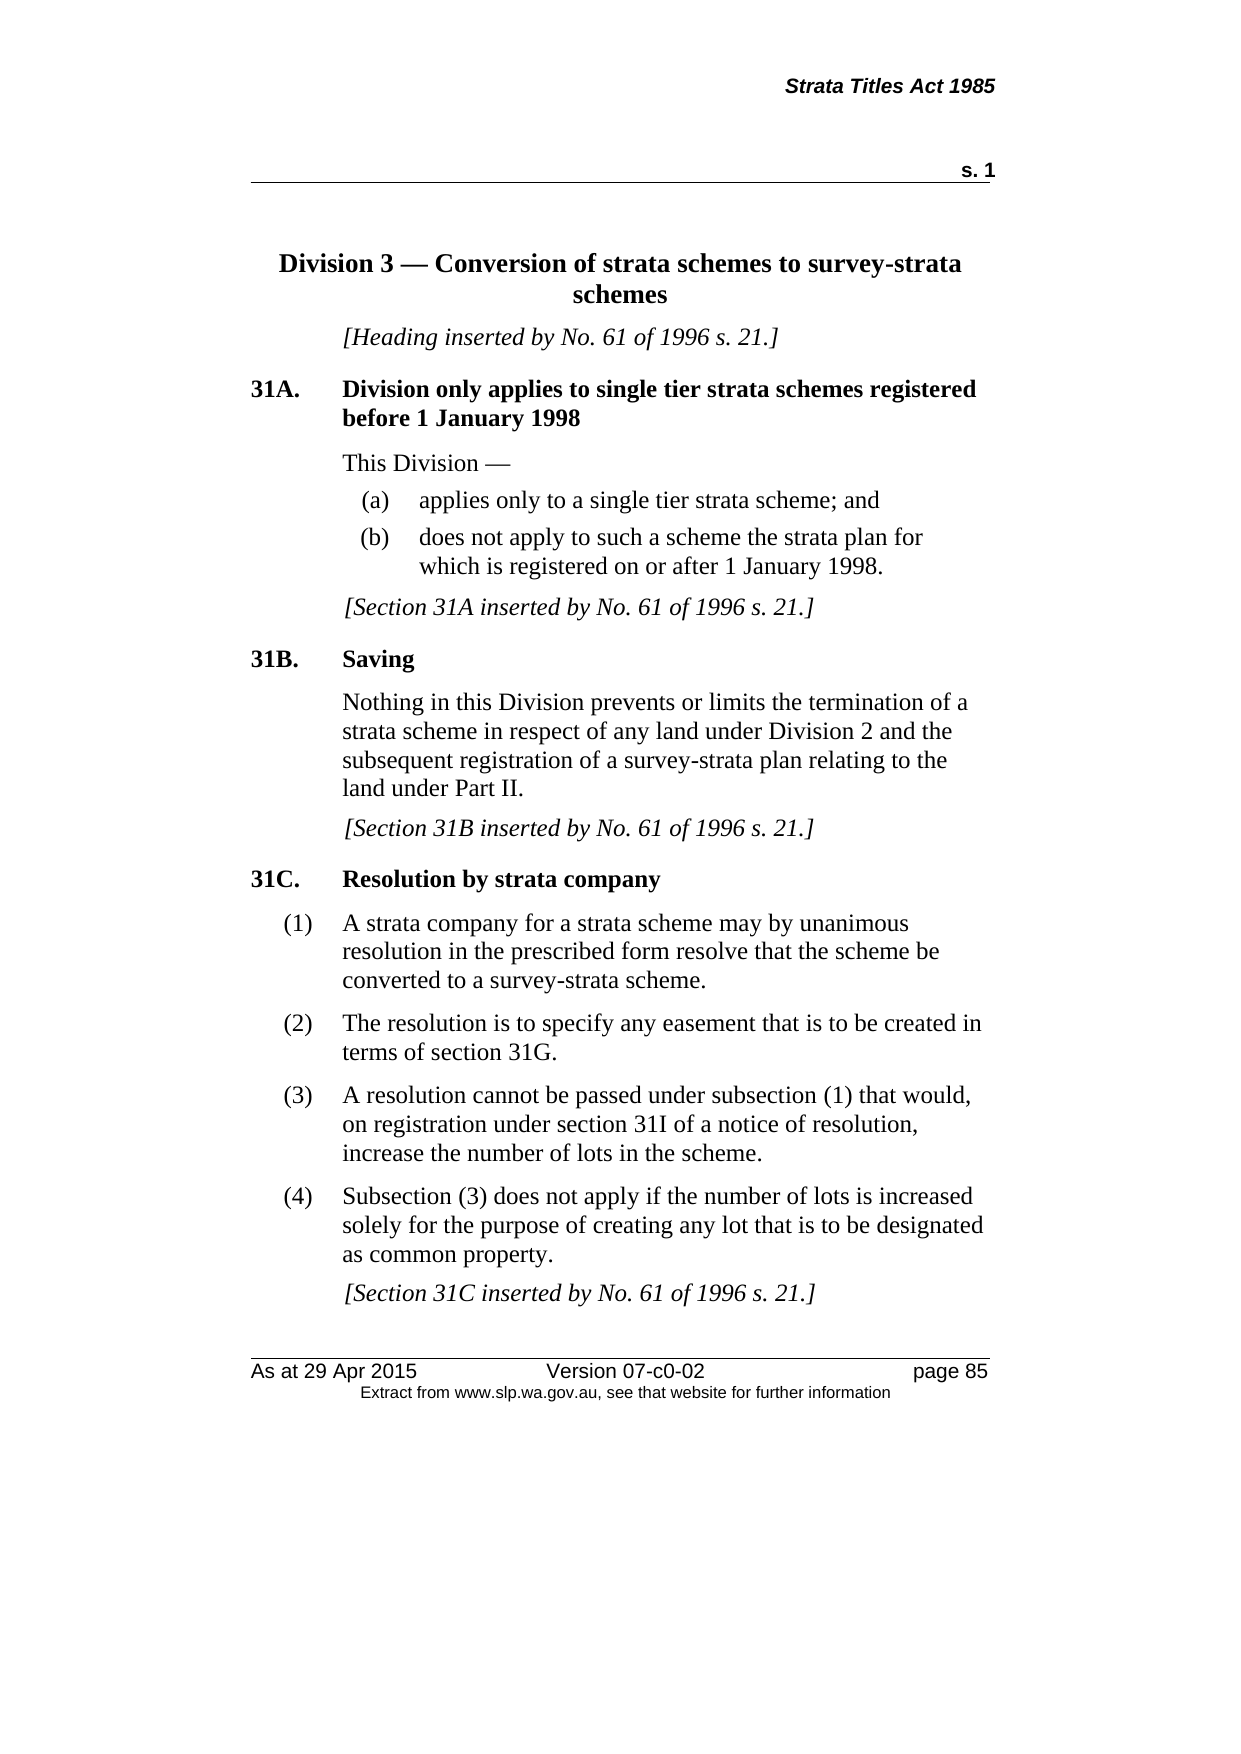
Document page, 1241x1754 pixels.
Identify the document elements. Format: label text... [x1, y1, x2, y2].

text Nothing in this Division prevents or limits the termination of a strata scheme in respect of any land under Division 2 and the subsequent registration of a survey-strata plan relating to the land under Part II. [251, 687, 990, 802]
text (4) Subsection (3) does not apply if the number of lots is increased solely for the purpose of creating any lot that is to be designated as common property. [251, 1181, 990, 1268]
text (2) The resolution is to specify any easement that is to be created in terms of section 31G. [251, 1008, 990, 1066]
text [Section 31A inserted by No. 61 of 1996 s. 21.] [251, 592, 990, 621]
text (3) A resolution cannot be passed under subsection (1) that would, on registration under section 31I of a notice of resolution, increase the number of lots in the scheme. [251, 1081, 990, 1167]
text (b) does not apply to such a scheme the strata plan for which is registered on or after 1 January 1998. [251, 522, 990, 580]
subtitle [Heading inserted by No. 61 of 1996 s. 21.] [251, 322, 990, 351]
subtitle 31B. Saving [251, 644, 990, 673]
subtitle 31A. Division only applies to single tier strata schemes registered before 1 January 1998 [251, 374, 990, 431]
text This Division — [251, 448, 990, 477]
text [Section 31B inserted by No. 61 of 1996 s. 21.] [251, 813, 990, 841]
subtitle Division 3 — Conversion of strata schemes to survey-strata schemes [251, 247, 990, 310]
text [Section 31C inserted by No. 61 of 1996 s. 21.] [251, 1278, 990, 1307]
text (1) A strata company for a strata scheme may by unanimous resolution in the prescribed form resolve that the scheme be converted to a survey-strata scheme. [251, 908, 990, 994]
text (a) applies only to a single tier strata scheme; and [251, 485, 990, 514]
subtitle 31C. Resolution by strata company [251, 864, 990, 893]
